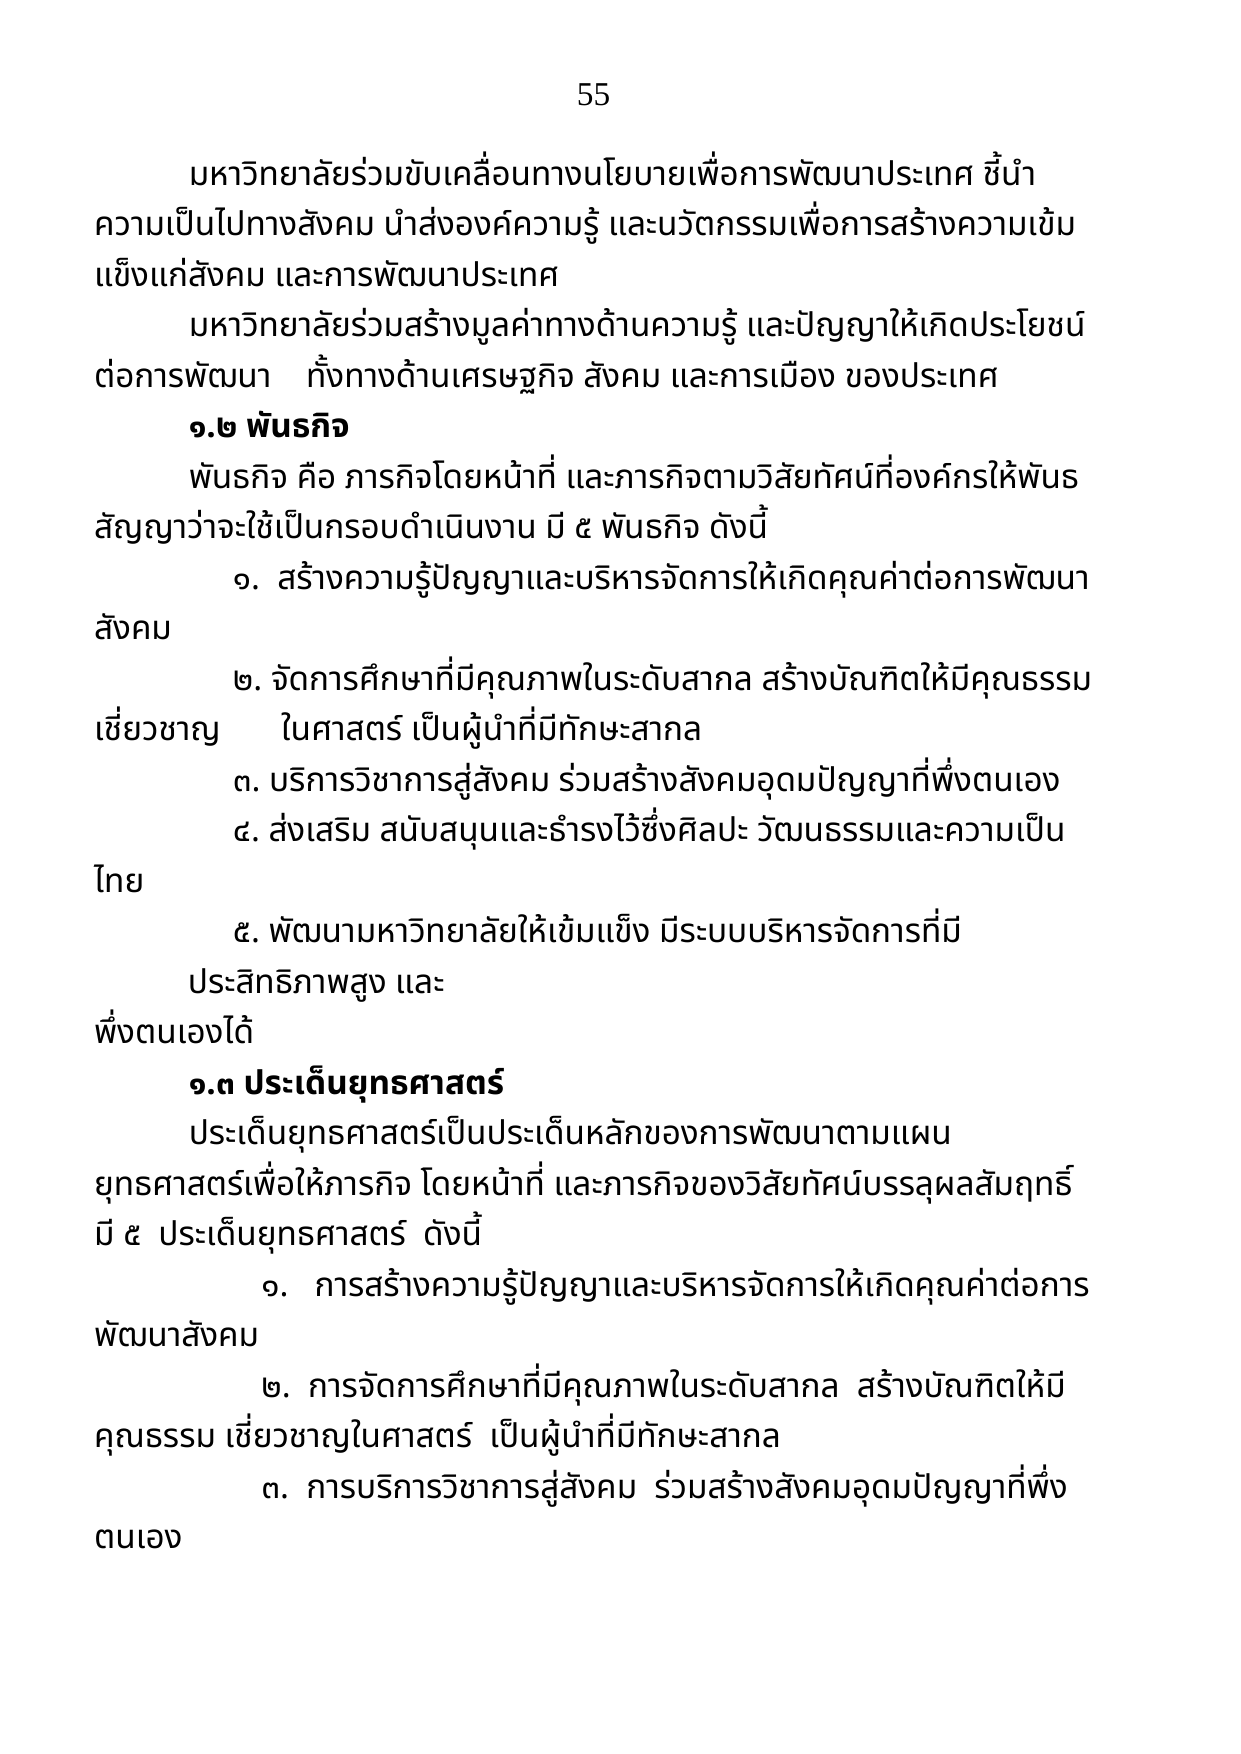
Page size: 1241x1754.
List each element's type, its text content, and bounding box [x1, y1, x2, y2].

text ประเด็นยุทธศาสตร์เป็นประเด็นหลักของการพัฒนาตามแผนยุทธศาสตร์เพื่อให้ภารกิจ โดยหน้าที่ และภารกิจของวิสัยทัศน์บรรลุผลสัมฤทธิ์ มี ๕ ประเด็นยุทธศาสตร์ ดังนี้ [94, 1109, 1092, 1261]
text ๓. บริการวิชาการสู่สังคม ร่วมสร้างสังคมอุดมปัญญาที่พึ่งตนเอง [94, 756, 1092, 806]
text ๑.๒ พันธกิจ [94, 402, 1092, 453]
text พึ่งตนเองได้ [94, 1008, 1092, 1059]
text มหาวิทยาลัยร่วมสร้างมูลค่าทางด้านความรู้ และปัญญาให้เกิดประโยชน์ต่อการพัฒนา ทั้งทางด้านเศรษฐกิจ สังคม และการเมือง ของประเทศ [94, 301, 1092, 402]
text พันธกิจ คือ ภารกิจโดยหน้าที่ และภารกิจตามวิสัยทัศน์ที่องค์กรให้พันธสัญญาว่าจะใช้เป็นกรอบดำเนินงาน มี ๕ พันธกิจ ดังนี้ [94, 453, 1092, 553]
text ๑.๓ ประเด็นยุทธศาสตร์ [94, 1059, 1092, 1109]
text ๑. การสร้างความรู้ปัญญาและบริหารจัดการให้เกิดคุณค่าต่อการพัฒนาสังคม [94, 1261, 1092, 1362]
text ๓. การบริการวิชาการสู่สังคม ร่วมสร้างสังคมอุดมปัญญาที่พึ่งตนเอง [94, 1463, 1092, 1564]
text ๒. จัดการศึกษาที่มีคุณภาพในระดับสากล สร้างบัณฑิตให้มีคุณธรรม เชี่ยวชาญ ในศาสตร์ เป็นผู้นำที่มีทักษะสากล [94, 654, 1092, 756]
text ๒. การจัดการศึกษาที่มีคุณภาพในระดับสากล สร้างบัณฑิตให้มีคุณธรรม เชี่ยวชาญในศาสตร์ เป็นผู้นำที่มีทักษะสากล [94, 1362, 1092, 1463]
text มหาวิทยาลัยร่วมขับเคลื่อนทางนโยบายเพื่อการพัฒนาประเทศ ชี้นำความเป็นไปทางสังคม นำส่งองค์ความรู้ และนวัตกรรมเพื่อการสร้างความเข้มแข็งแก่สังคม และการพัฒนาประเทศ [94, 150, 1092, 301]
text ๔. ส่งเสริม สนับสนุนและธำรงไว้ซึ่งศิลปะ วัฒนธรรมและความเป็นไทย [94, 806, 1092, 907]
text ๕. พัฒนามหาวิทยาลัยให้เข้มแข็ง มีระบบบริหารจัดการที่มีประสิทธิภาพสูง และ [188, 907, 1092, 1008]
text ๑. สร้างความรู้ปัญญาและบริหารจัดการให้เกิดคุณค่าต่อการพัฒนาสังคม [94, 553, 1092, 654]
